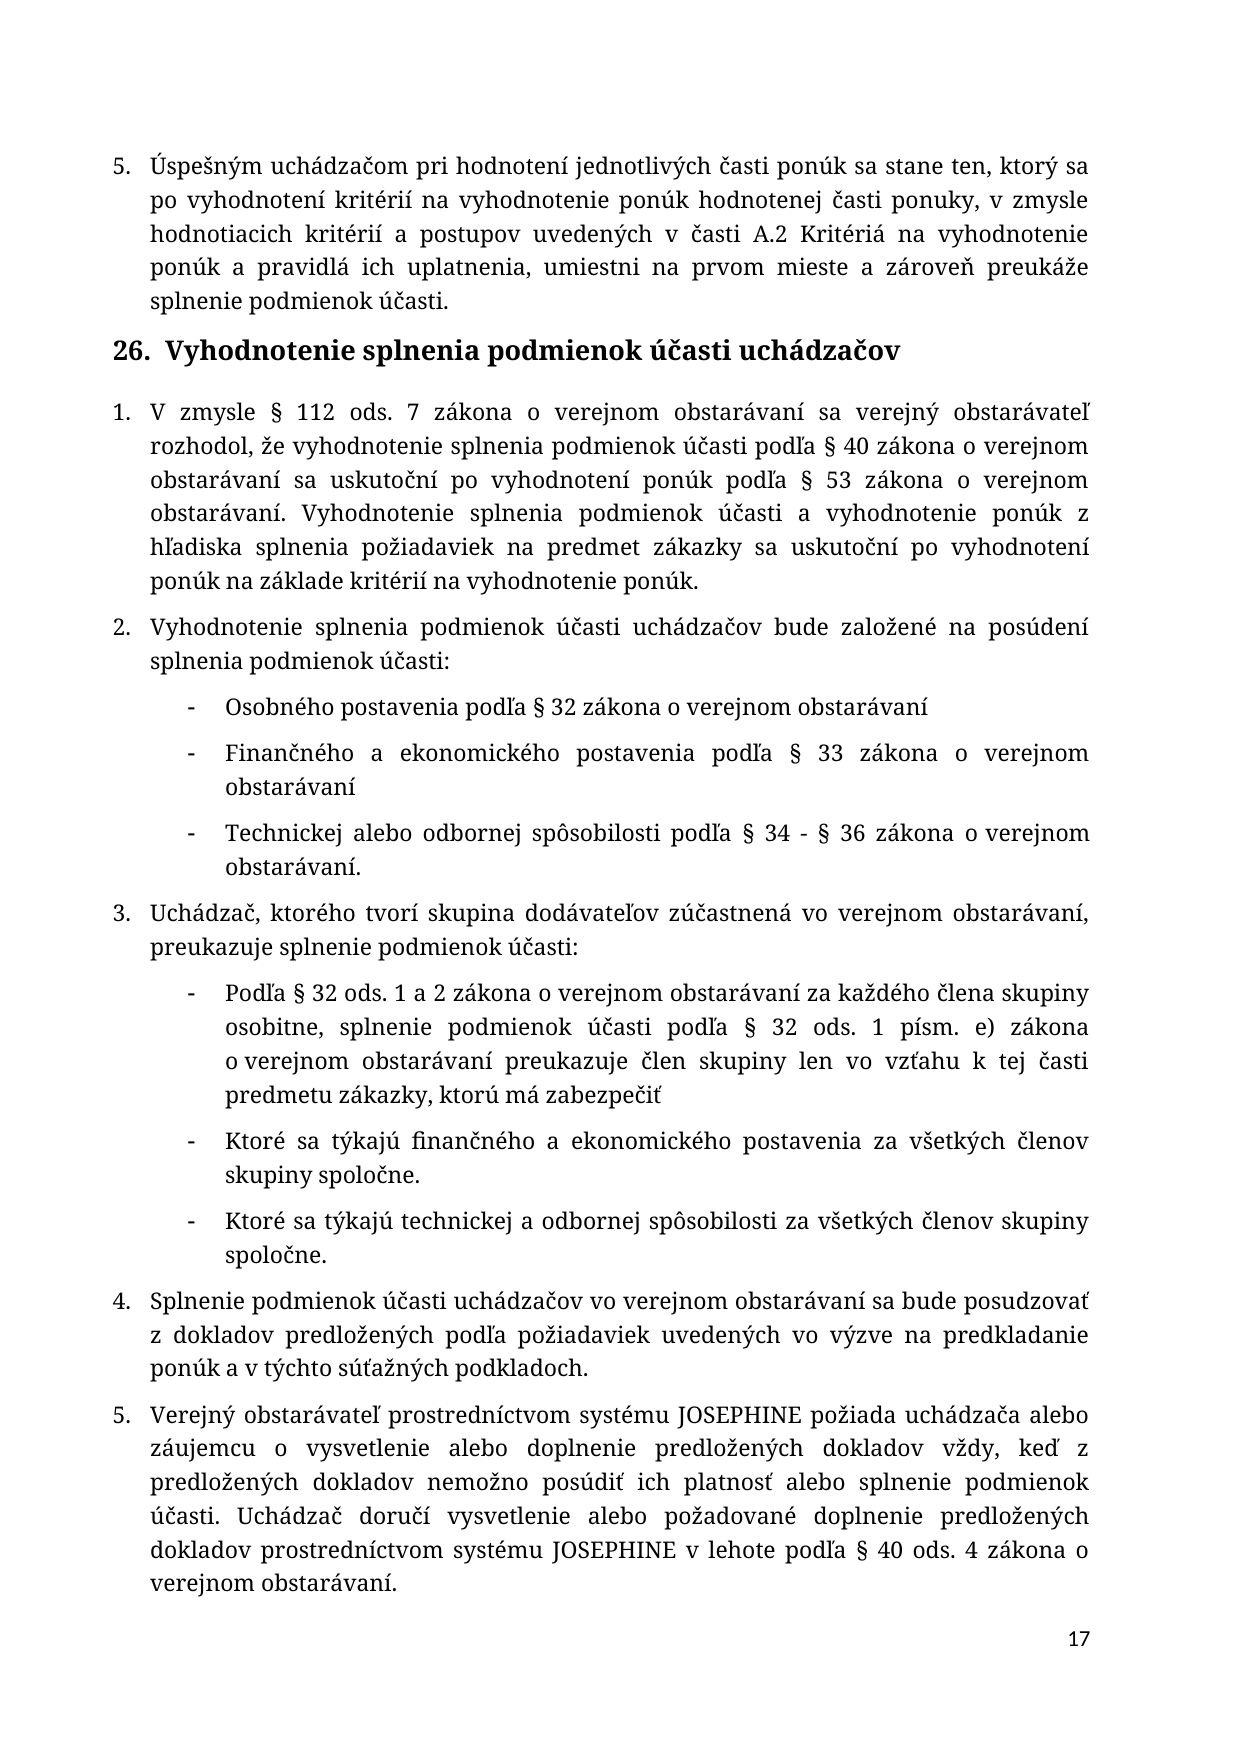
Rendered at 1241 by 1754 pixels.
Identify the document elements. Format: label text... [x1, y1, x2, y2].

list Úspešným uchádzačom pri hodnotení jednotlivých časti ponúk sa stane ten, ktorý sa po vyhodnotení kritérií na vyhodnotenie ponúk hodnotenej časti ponuky, v zmysle hodnotiacich kritérií a postupov uvedených v časti A.2 Kritériá na vyhodnotenie ponúk a pravidlá ich uplatnenia, umiestni na prvom mieste a zároveň preukáže splnenie podmienok účasti. [112, 150, 1090, 316]
list Verejný obstarávateľ prostredníctvom systému JOSEPHINE požiada uchádzača alebo záujemcu o vysvetlenie alebo doplnenie predložených dokladov vždy, keď z predložených dokladov nemožno posúdiť ich platnosť alebo splnenie podmienok účasti. Uchádzač doručí vysvetlenie alebo požadované doplnenie predložených dokladov prostredníctvom systému JOSEPHINE v lehote podľa § 40 ods. 4 zákona o verejnom obstarávaní. [112, 1398, 1090, 1598]
list Technickej alebo odbornej spôsobilosti podľa § 34 - § 36 zákona o verejnom obstarávaní. [187, 817, 1090, 882]
list Uchádzač, ktorého tvorí skupina dodávateľov zúčastnená vo verejnom obstarávaní, preukazuje splnenie podmienok účasti: [112, 897, 1090, 962]
list Splnenie podmienok účasti uchádzačov vo verejnom obstarávaní sa bude posudzovať z dokladov predložených podľa požiadaviek uvedených vo výzve na predkladanie ponúk a v týchto súťažných podkladoch. [112, 1285, 1090, 1383]
list Osobného postavenia podľa § 32 zákona o verejnom obstarávaní [187, 691, 1090, 722]
list Ktoré sa týkajú finančného a ekonomického postavenia za všetkých členov skupiny spoločne. [187, 1125, 1090, 1190]
list Vyhodnotenie splnenia podmienok účasti uchádzačov bude založené na posúdení splnenia podmienok účasti: [112, 611, 1090, 676]
list V zmysle § 112 ods. 7 zákona o verejnom obstarávaní sa verejný obstarávateľ rozhodol, že vyhodnotenie splnenia podmienok účasti podľa § 40 zákona o verejnom obstarávaní sa uskutoční po vyhodnotení ponúk podľa § 53 zákona o verejnom obstarávaní. Vyhodnotenie splnenia podmienok účasti a vyhodnotenie ponúk z hľadiska splnenia požiadaviek na predmet zákazky sa uskutoční po vyhodnotení ponúk na základe kritérií na vyhodnotenie ponúk. [112, 396, 1090, 596]
list Finančného a ekonomického postavenia podľa § 33 zákona o verejnom obstarávaní [187, 737, 1090, 802]
list Podľa § 32 ods. 1 a 2 zákona o verejnom obstarávaní za každého člena skupiny osobitne, splnenie podmienok účasti podľa § 32 ods. 1 písm. e) zákona o verejnom obstarávaní preukazuje člen skupiny len vo vzťahu k tej časti predmetu zákazky, ktorú má zabezpečiť [187, 977, 1090, 1110]
list Ktoré sa týkajú technickej a odbornej spôsobilosti za všetkých členov skupiny spoločne. [187, 1205, 1090, 1270]
subtitle Vyhodnotenie splnenia podmienok účasti uchádzačov [113, 331, 1090, 368]
